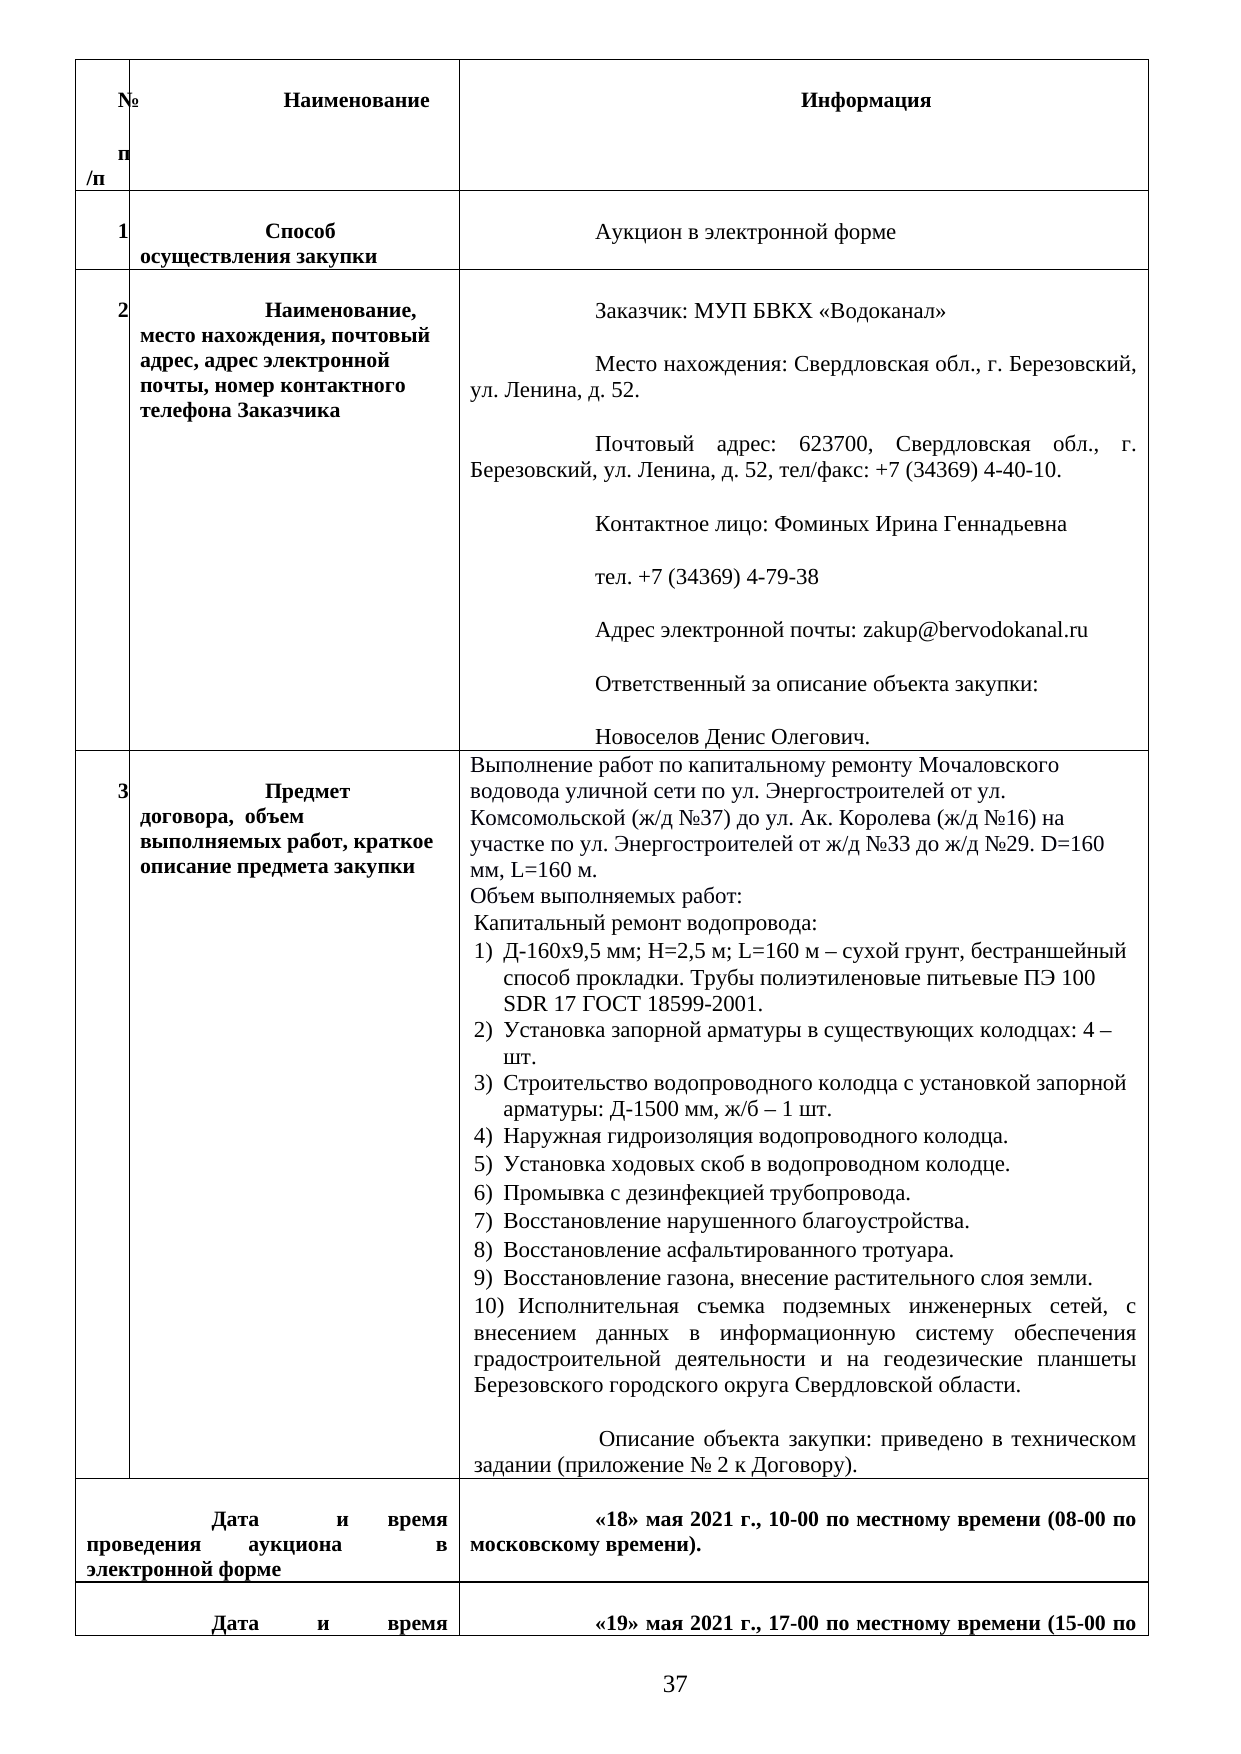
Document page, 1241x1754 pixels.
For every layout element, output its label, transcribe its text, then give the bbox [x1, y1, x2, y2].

table_header № п/п [76, 60, 129, 190]
table_cell Выполнение работ по капитальному ремонту Мочаловского водовода уличной сети по ул. Энергостроителей от ул. Комсомольской (ж/д №37) до ул. Ак. Королева (ж/д №16) на участке по ул. Энергостроителей от ж/д №33 до ж/д №29. D=160 мм, L=160 м. Объем выполняемых работ: Капитальный ремонт водопровода: Д-160х9,5 мм; Н=2,5 м; L=160 м – сухой грунт, бестраншейный способ прокладки. Трубы полиэтиленовые питьевые ПЭ 100 SDR 17 ГОСТ 18599-2001. Установка запорной арматуры в существующих колодцах: 4 – шт. Строительство водопроводного колодца с установкой запорной арматуры: Д-1500 мм, ж/б – 1 шт. Наружная гидроизоляция водопроводного колодца. Установка ходовых скоб в водопроводном колодце. Промывка с дезинфекцией трубопровода. Восстановление нарушенного благоустройства. Восстановление асфальтированного тротуара. Восстановление газона, внесение растительного слоя земли. Исполнительная съемка подземных инженерных сетей, с внесением данных в информационную систему обеспечения градостроительной деятельности и на геодезические планшеты Березовского городского округа Свердловской области. Описание объекта закупки: приведено в техническом задании (приложение № 2 к Договору). [460, 751, 1148, 1478]
table_cell Способ осуществления закупки [130, 191, 459, 268]
table_cell 1 [76, 191, 129, 268]
table_cell Наименование, место нахождения, почтовый адрес, адрес электронной почты, номер контактного телефона Заказчика [130, 270, 459, 750]
table_cell Заказчик: МУП БВКХ «Водоканал» Место нахождения: Свердловская обл., г. Березовский, ул. Ленина, д. 52. Почтовый адрес: 623700, Свердловская обл., г. Березовский, ул. Ленина, д. 52, тел/факс: +7 (34369) 4-40-10. Контактное лицо: Фоминых Ирина Геннадьевна тел. +7 (34369) 4-79-38 Адрес электронной почты: zakup@bervodokanal.ru Ответственный за описание объекта закупки: Новоселов Денис Олегович. [460, 270, 1148, 750]
table_cell 3 [76, 751, 129, 1478]
table_header Информация [460, 60, 1148, 190]
table_cell Предмет договора, объем выполняемых работ, краткое описание предмета закупки [130, 751, 459, 1478]
table_cell 2 [76, 270, 129, 750]
table_cell «18» мая 2021 г., 10-00 по местному времени (08-00 по московскому времени). [460, 1479, 1148, 1581]
table_cell Дата и время проведения аукциона в электронной форме [76, 1479, 459, 1581]
table_cell Дата и время окончания подведения итогов аукциона в электронной форме [76, 1583, 459, 1635]
table_cell «19» мая 2021 г., 17-00 по местному времени (15-00 по московскому времени). [460, 1583, 1148, 1635]
table_cell Аукцион в электронной форме [460, 191, 1148, 268]
table_header Наименование [130, 60, 459, 190]
